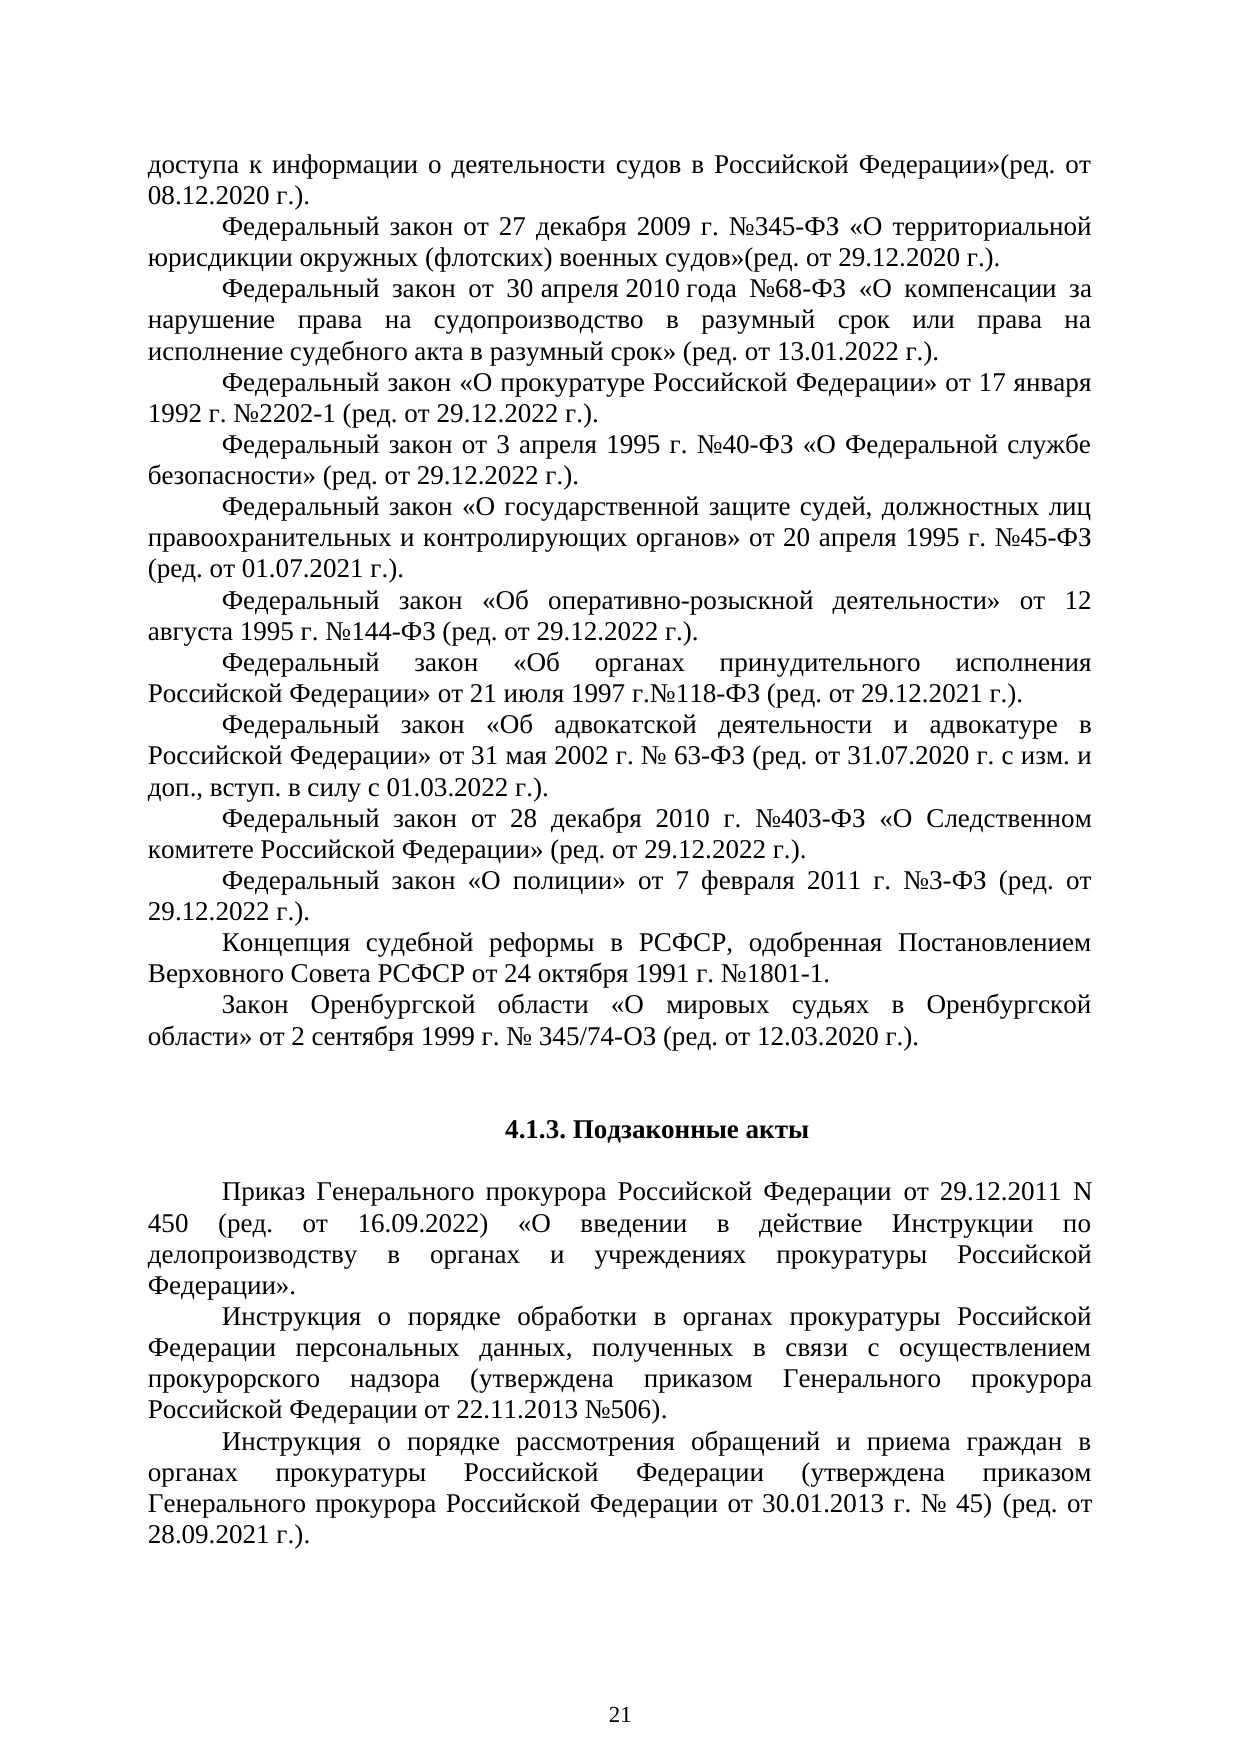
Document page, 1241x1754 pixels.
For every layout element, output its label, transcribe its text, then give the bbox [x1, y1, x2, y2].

text Федеральный закон «Об органах принудительного исполнения Российской Федерации» от 21 июля 1997 г.№118-ФЗ (ред. от 29.12.2021 г.). [148, 646, 1092, 708]
text Федеральный закон от 30 апреля 2010 года №68-ФЗ «О компенсации за нарушение права на судопроизводство в разумный срок или права на исполнение судебного акта в разумный срок» (ред. от 13.01.2022 г.). [148, 272, 1092, 366]
text Концепция судебной реформы в РСФСР, одобренная Постановлением Верховного Совета РСФСР от 24 октября 1991 г. №1801-1. [148, 926, 1092, 989]
text Федеральный закон «Об оперативно-розыскной деятельности» от 12 августа 1995 г. №144-ФЗ (ред. от 29.12.2022 г.). [148, 584, 1092, 646]
text Федеральный закон от 28 декабря 2010 г. №403-ФЗ «О Следственном комитете Российской Федерации» (ред. от 29.12.2022 г.). [148, 802, 1092, 864]
text Федеральный закон «О прокуратуре Российской Федерации» от 17 января 1992 г. №2202-1 (ред. от 29.12.2022 г.). [148, 366, 1092, 428]
text Инструкция о порядке обработки в органах прокуратуры Российской Федерации персональных данных, полученных в связи с осуществлением прокурорского надзора (утверждена приказом Генерального прокурора Российской Федерации от 22.11.2013 №506). [148, 1300, 1092, 1425]
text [148, 148, 1092, 210]
text Федеральный закон от 27 декабря 2009 г. №345-ФЗ «О территориальной юрисдикции окружных (флотских) военных судов»(ред. от 29.12.2020 г.). [148, 210, 1092, 272]
text Закон Оренбургской области «О мировых судьях в Оренбургской области» от 2 сентября 1999 г. № 345/74-ОЗ (ред. от 12.03.2020 г.). [148, 989, 1092, 1051]
text 4.1.3. Подзаконные акты [148, 1113, 1092, 1144]
text Федеральный закон «О полиции» от 7 февраля 2011 г. №3-ФЗ (ред. от 29.12.2022 г.). [148, 864, 1092, 926]
text Федеральный закон «Об адвокатской деятельности и адвокатуре в Российской Федерации» от 31 мая 2002 г. № 63-ФЗ (ред. от 31.07.2020 г. с изм. и доп., вступ. в силу с 01.03.2022 г.). [148, 708, 1092, 802]
text Инструкция о порядке рассмотрения обращений и приема граждан в органах прокуратуры Российской Федерации (утверждена приказом Генерального прокурора Российской Федерации от 30.01.2013 г. № 45) (ред. от 28.09.2021 г.). [148, 1425, 1092, 1549]
text Приказ Генерального прокурора Российской Федерации от 29.12.2011 N 450 (ред. от 16.09.2022) «О введении в действие Инструкции по делопроизводству в органах и учреждениях прокуратуры Российской Федерации». [148, 1176, 1092, 1300]
text Федеральный закон от 3 апреля 1995 г. №40-ФЗ «О Федеральной службе безопасности» (ред. от 29.12.2022 г.). [148, 428, 1092, 490]
text Федеральный закон «О государственной защите судей, должностных лиц правоохранительных и контролирующих органов» от 20 апреля 1995 г. №45-ФЗ (ред. от 01.07.2021 г.). [148, 490, 1092, 584]
